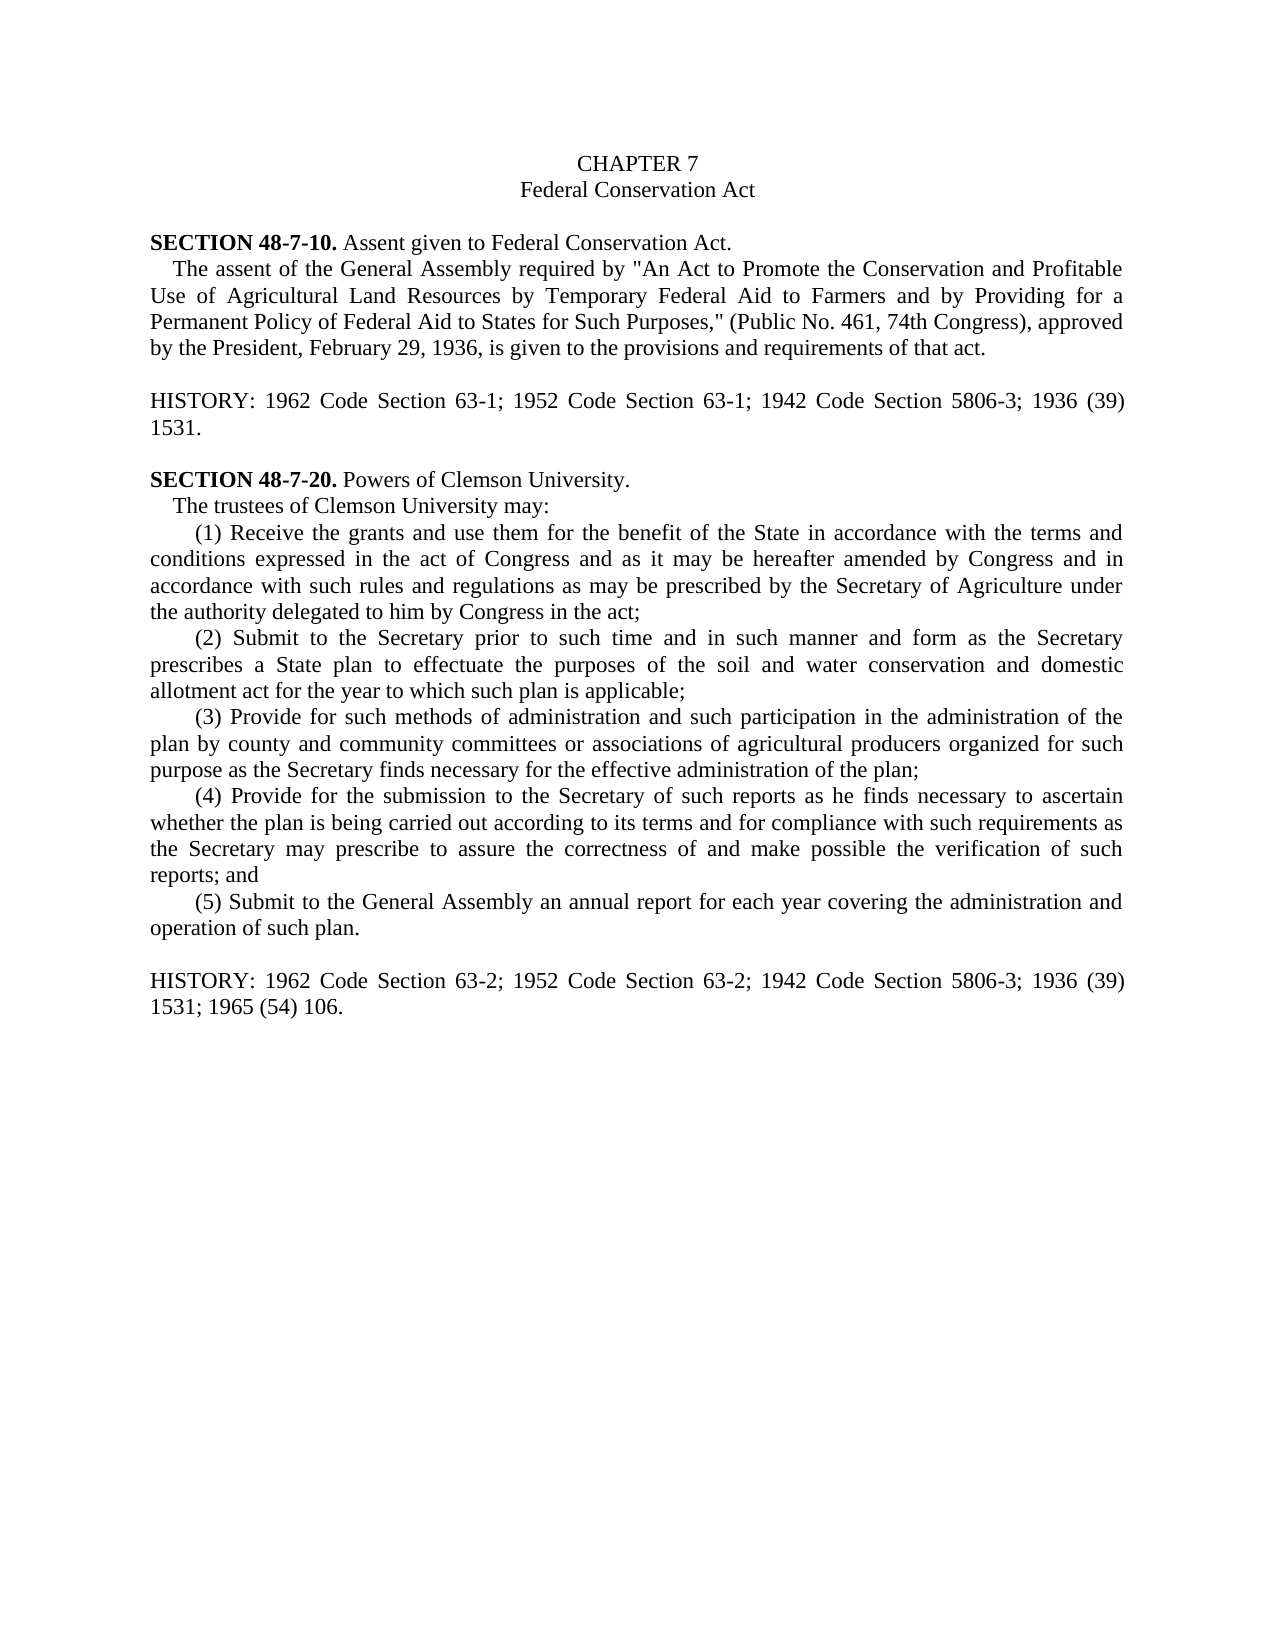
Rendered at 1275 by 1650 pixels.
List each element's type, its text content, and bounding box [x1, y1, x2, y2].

text The trustees of Clemson University may: [150, 493, 1125, 519]
text HISTORY: 1962 Code Section 63-1; 1952 Code Section 63-1; 1942 Code Section 5806-3; 1936 (39) 1531. [150, 387, 1125, 440]
text (2) Submit to the Secretary prior to such time and in such manner and form as the Secretary prescribes a State plan to effectuate the purposes of the soil and water conservation and domestic allotment act for the year to which such plan is applicable; [150, 624, 1125, 703]
text Federal Conservation Act [150, 176, 1125, 203]
text (3) Provide for such methods of administration and such participation in the administration of the plan by county and community committees or associations of agricultural producers organized for such purpose as the Secretary finds necessary for the effective administration of the plan; [150, 703, 1125, 782]
text SECTION 48-7-10. Assent given to Federal Conservation Act. [150, 229, 1125, 255]
text (1) Receive the grants and use them for the benefit of the State in accordance with the terms and conditions expressed in the act of Congress and as it may be hereafter amended by Congress and in accordance with such rules and regulations as may be prescribed by the Secretary of Agriculture under the authority delegated to him by Congress in the act; [150, 519, 1125, 624]
text SECTION 48-7-20. Powers of Clemson University. [150, 466, 1125, 493]
text (4) Provide for the submission to the Secretary of such reports as he finds necessary to ascertain whether the plan is being carried out according to its terms and for compliance with such requirements as the Secretary may prescribe to assure the correctness of and make possible the verification of such reports; and [150, 782, 1125, 888]
text HISTORY: 1962 Code Section 63-2; 1952 Code Section 63-2; 1942 Code Section 5806-3; 1936 (39) 1531; 1965 (54) 106. [150, 967, 1125, 1020]
text (5) Submit to the General Assembly an annual report for each year covering the administration and operation of such plan. [150, 888, 1125, 941]
text CHAPTER 7 [150, 150, 1125, 176]
text The assent of the General Assembly required by "An Act to Promote the Conservation and Profitable Use of Agricultural Land Resources by Temporary Federal Aid to Farmers and by Providing for a Permanent Policy of Federal Aid to States for Such Purposes," (Public No. 461, 74th Congress), approved by the President, February 29, 1936, is given to the provisions and requirements of that act. [150, 255, 1125, 361]
